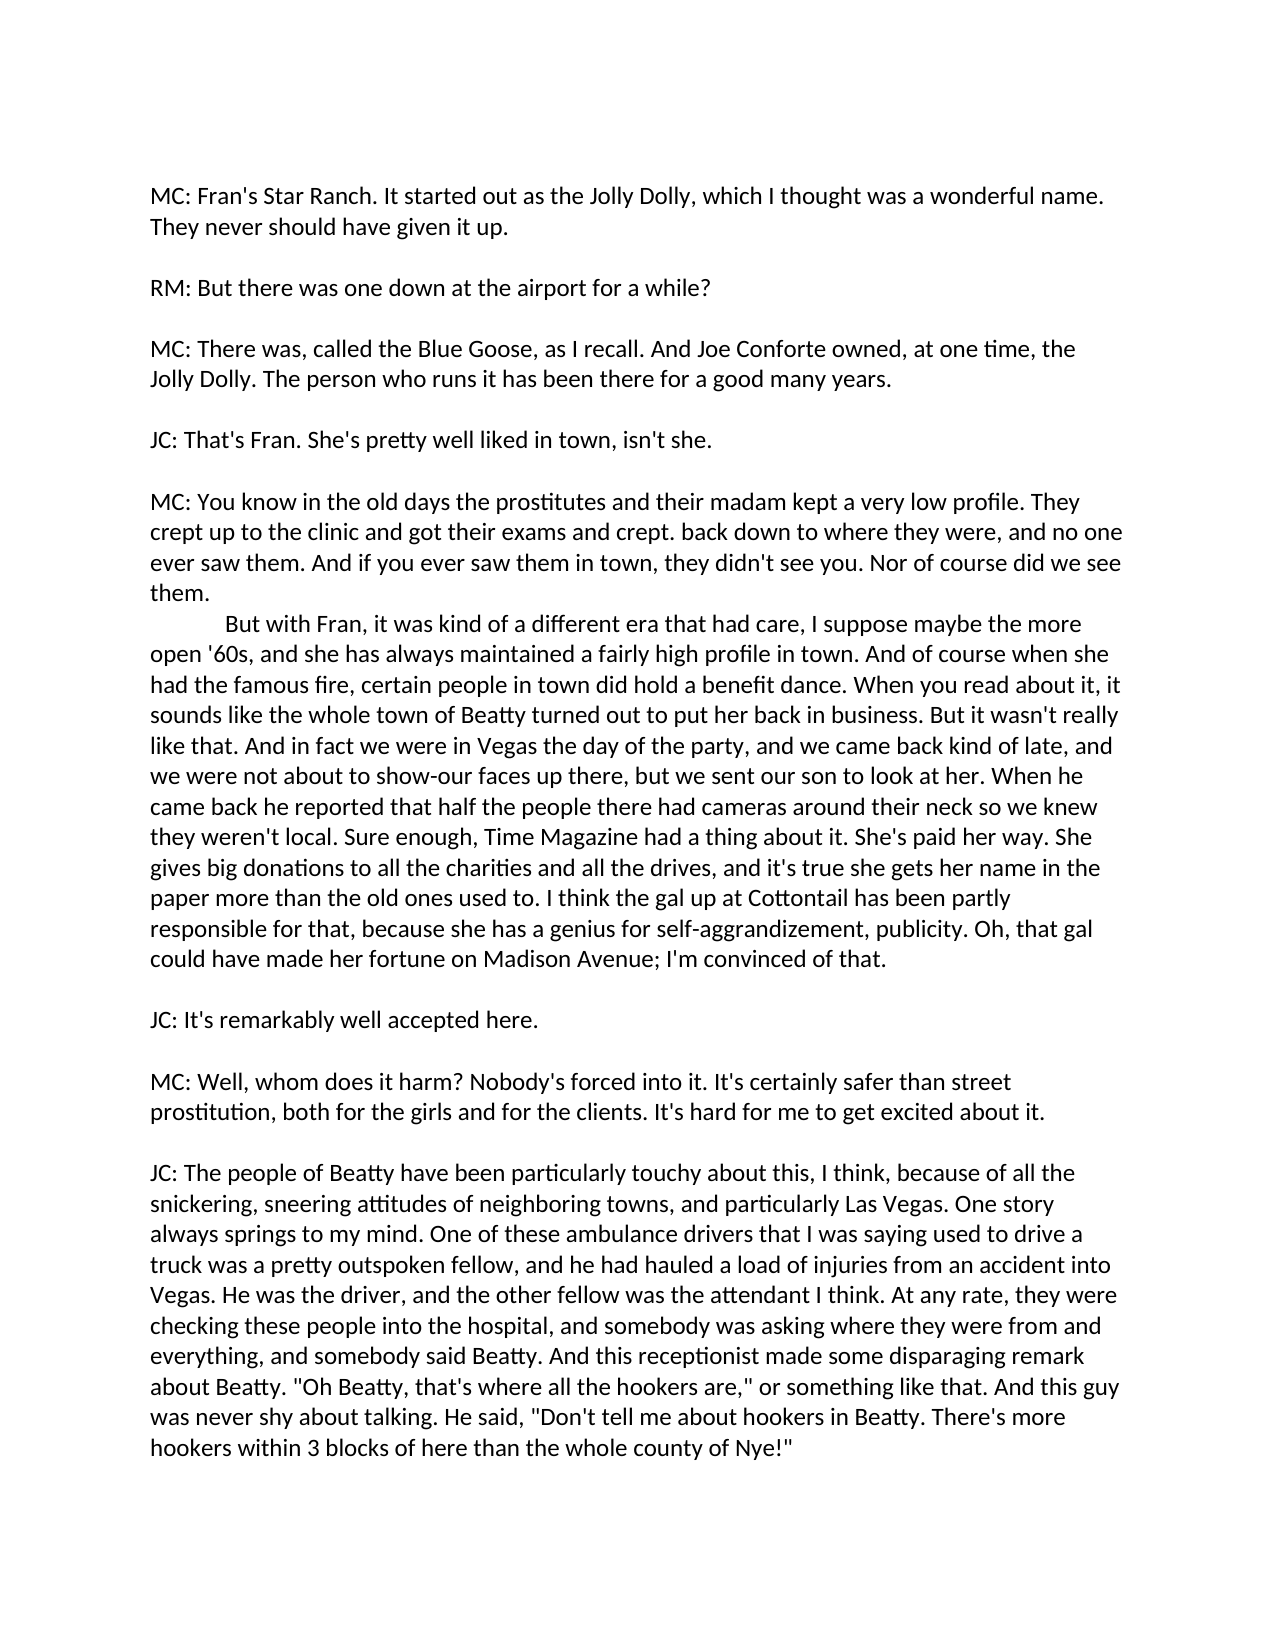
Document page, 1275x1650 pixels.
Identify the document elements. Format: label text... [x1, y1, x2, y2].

text MC: Well, whom does it harm? Nobody's forced into it. It's certainly safer than street prostitution, both for the girls and for the clients. It's hard for me to get excited about it. [150, 1066, 1125, 1127]
text JC: It's remarkably well accepted here. [150, 1004, 1125, 1035]
text MC: There was, called the Blue Goose, as I recall. And Joe Conforte owned, at one time, the Jolly Dolly. The person who runs it has been there for a good many years. [150, 333, 1125, 394]
text JC: That's Fran. She's pretty well liked in town, isn't she. [150, 425, 1125, 455]
text JC: The people of Beatty have been particularly touchy about this, I think, because of all the snickering, sneering attitudes of neighboring towns, and particularly Las Vegas. One story always springs to my mind. One of these ambulance drivers that I was saying used to drive a truck was a pretty outspoken fellow, and he had hauled a load of injuries from an accident into Vegas. He was the driver, and the other fellow was the attendant I think. At any rate, they were checking these people into the hospital, and somebody was asking where they were from and everything, and somebody said Beatty. And this receptionist made some disparaging remark about Beatty. "Oh Beatty, that's where all the hookers are," or something like that. And this guy was never shy about talking. He said, "Don't tell me about hookers in Beatty. There's more hookers within 3 blocks of here than the whole county of Nye!" [150, 1157, 1125, 1462]
text MC: You know in the old days the prostitutes and their madam kept a very low profile. They crept up to the clinic and got their exams and crept. back down to where they were, and no one ever saw them. And if you ever saw them in town, they didn't see you. Nor of course did we see them. [150, 486, 1125, 608]
text MC: Fran's Star Ranch. It started out as the Jolly Dolly, which I thought was a wonderful name. They never should have given it up. [150, 181, 1125, 242]
text RM: But there was one down at the airport for a while? [150, 272, 1125, 303]
text But with Fran, it was kind of a different era that had care, I suppose maybe the more open '60s, and she has always maintained a fairly high profile in town. And of course when she had the famous fire, certain people in town did hold a benefit dance. When you read about it, it sounds like the whole town of Beatty turned out to put her back in business. But it wasn't really like that. And in fact we were in Vegas the day of the party, and we came back kind of late, and we were not about to show-our faces up there, but we sent our son to look at her. When he came back he reported that half the people there had cameras around their neck so we knew they weren't local. Sure enough, Time Magazine had a thing about it. She's paid her way. She gives big donations to all the charities and all the drives, and it's true she gets her name in the paper more than the old ones used to. I think the gal up at Cottontail has been partly responsible for that, because she has a genius for self-aggrandizement, publicity. Oh, that gal could have made her fortune on Madison Avenue; I'm convinced of that. [150, 608, 1125, 974]
